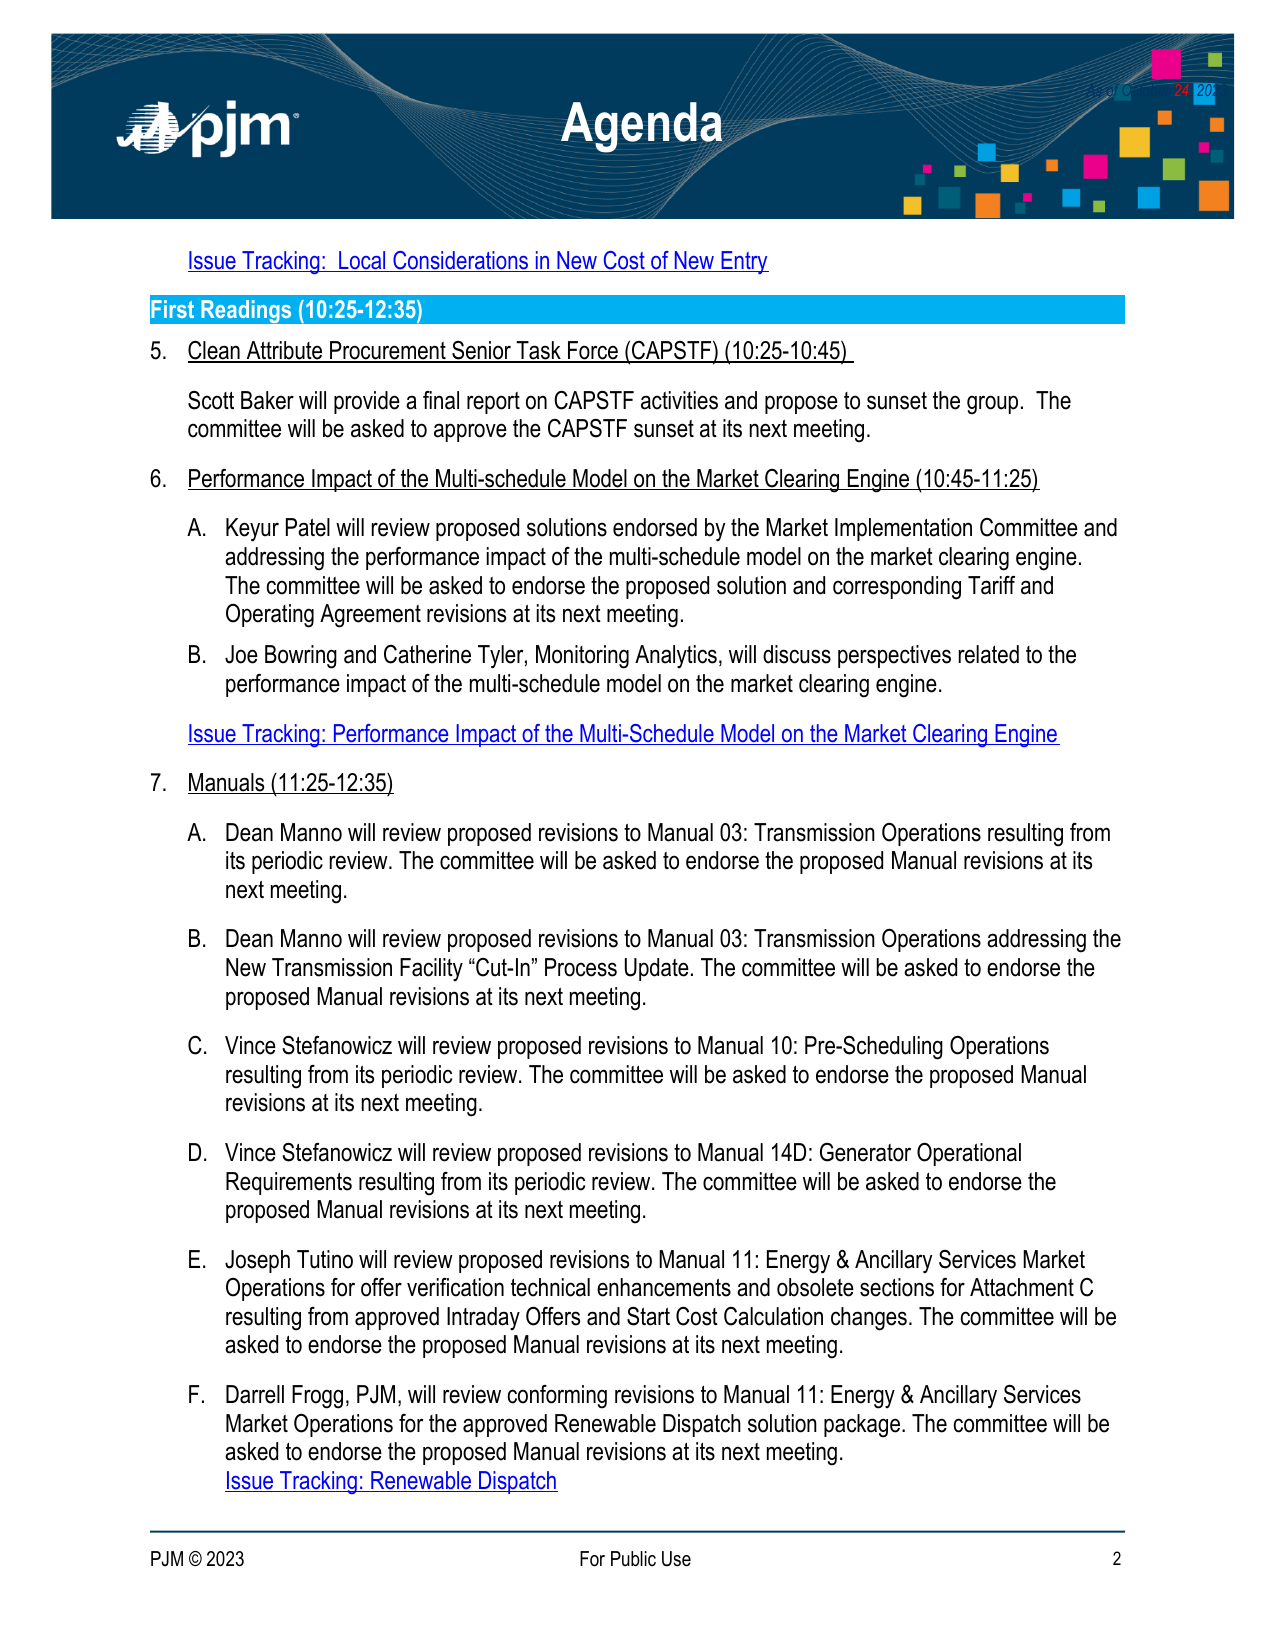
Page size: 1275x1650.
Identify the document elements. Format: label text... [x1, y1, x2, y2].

subtitle Issue Tracking: Performance Impact of the Multi-Schedule Model on the Market Clearing Engine [187, 718, 1125, 747]
subtitle Performance Impact of the Multi-schedule Model on the Market Clearing Engine (10:45-11:25) [150, 464, 1125, 492]
subtitle Joseph Tutino will review proposed revisions to Manual 11: Energy & Ancillary Services Market Operations for offer verification technical enhancements and obsolete sections for Attachment C resulting from approved Intraday Offers and Start Cost Calculation changes. The committee will be asked to endorse the proposed Manual revisions at its next meeting. [187, 1244, 1125, 1359]
subtitle Clean Attribute Procurement Senior Task Force (CAPSTF) (10:25-10:45) [150, 336, 1125, 365]
subtitle Vince Stefanowicz will review proposed revisions to Manual 14D: Generator Operational Requirements resulting from its periodic review. The committee will be asked to endorse the proposed Manual revisions at its next meeting. [187, 1138, 1125, 1224]
subtitle Vince Stefanowicz will review proposed revisions to Manual 10: Pre-Scheduling Operations resulting from its periodic review. The committee will be asked to endorse the proposed Manual revisions at its next meeting. [187, 1031, 1125, 1117]
subtitle Dean Manno will review proposed revisions to Manual 03: Transmission Operations addressing the New Transmission Facility “Cut-In” Process Update. The committee will be asked to endorse the proposed Manual revisions at its next meeting. [187, 924, 1125, 1010]
subtitle Manuals (11:25-12:35) [150, 768, 1125, 797]
subtitle Scott Baker will provide a final report on CAPSTF activities and propose to sunset the group. The committee will be asked to approve the CAPSTF sunset at its next meeting. [187, 386, 1125, 443]
subtitle Dean Manno will review proposed revisions to Manual 03: Transmission Operations resulting from its periodic review. The committee will be asked to endorse the proposed Manual revisions at its next meeting. [187, 817, 1125, 903]
picture [51, 32, 1235, 219]
subtitle Issue Tracking: Renewable Dispatch [225, 1466, 1125, 1494]
subtitle Darrell Frogg, PJM, will review conforming revisions to Manual 11: Energy & Ancillary Services Market Operations for the approved Renewable Dispatch solution package. The committee will be asked to endorse the proposed Manual revisions at its next meeting. [187, 1380, 1125, 1466]
subtitle Keyur Patel will review proposed solutions endorsed by the Market Implementation Committee and addressing the performance impact of the multi-schedule model on the market clearing engine. The committee will be asked to endorse the proposed solution and corresponding Tariff and Operating Agreement revisions at its next meeting. [187, 513, 1125, 628]
subtitle First Readings (10:25-12:35) [150, 295, 1125, 324]
subtitle Joe Bowring and Catherine Tyler, Monitoring Analytics, will discuss perspectives related to the performance impact of the multi-schedule model on the market clearing engine. [187, 640, 1125, 698]
subtitle Issue Tracking: Local Considerations in New Cost of New Entry [187, 246, 1125, 274]
